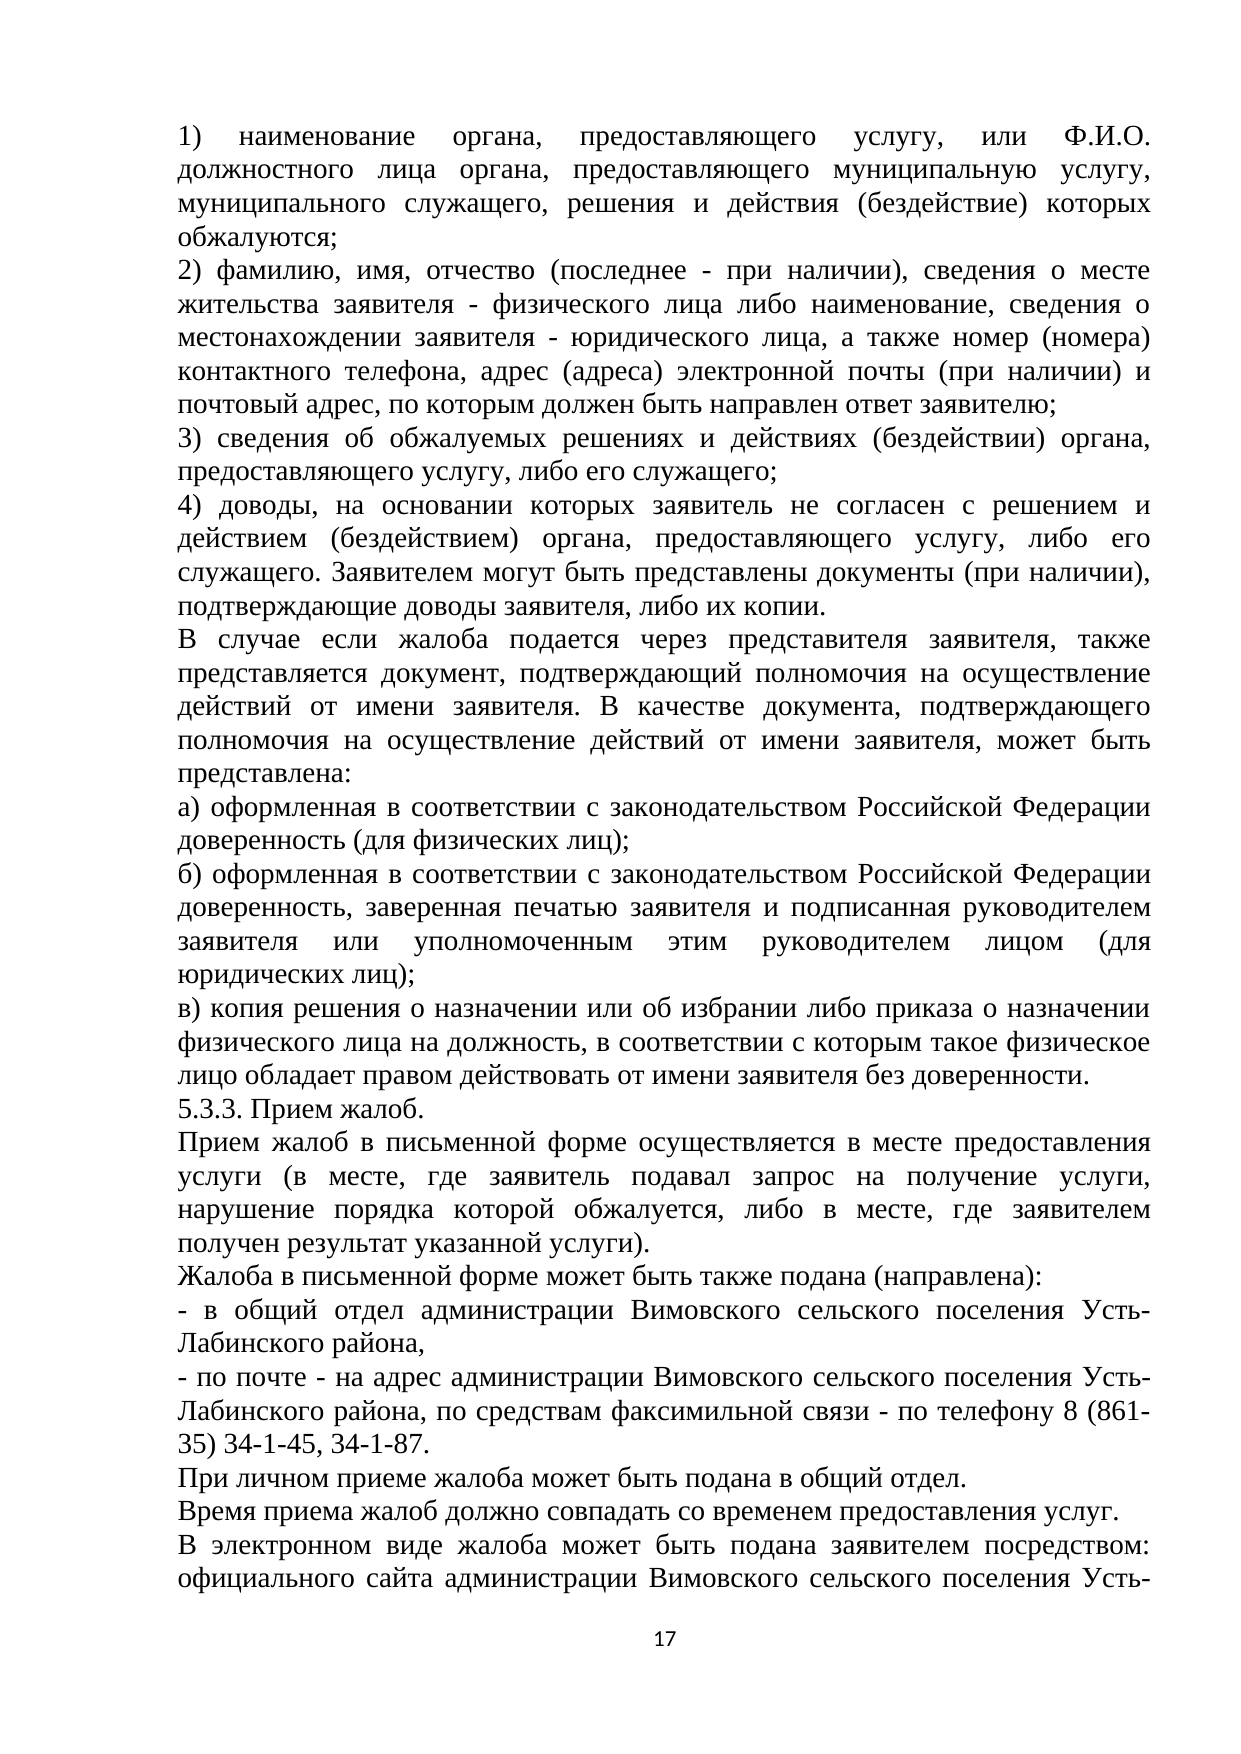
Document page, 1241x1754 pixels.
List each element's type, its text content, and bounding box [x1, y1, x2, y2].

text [177, 1527, 1152, 1594]
text При личном приеме жалоба может быть подана в общий отдел. [177, 1460, 1152, 1493]
text В случае если жалоба подается через представителя заявителя, также представляется документ, подтверждающий полномочия на осуществление действий от имени заявителя. В качестве документа, подтверждающего полномочия на осуществление действий от имени заявителя, может быть представлена: [177, 621, 1152, 789]
text - в общий отдел администрации Вимовского сельского поселения Усть-Лабинского района, [177, 1292, 1152, 1359]
text 2) фамилию, имя, отчество (последнее - при наличии), сведения о месте жительства заявителя - физического лица либо наименование, сведения о местонахождении заявителя - юридического лица, а также номер (номера) контактного телефона, адрес (адреса) электронной почты (при наличии) и почтовый адрес, по которым должен быть направлен ответ заявителю; [177, 252, 1152, 420]
text а) оформленная в соответствии с законодательством Российской Федерации доверенность (для физических лиц); [177, 789, 1152, 856]
text 4) доводы, на основании которых заявитель не согласен с решением и действием (бездействием) органа, предоставляющего услугу, либо его служащего. Заявителем могут быть представлены документы (при наличии), подтверждающие доводы заявителя, либо их копии. [177, 487, 1152, 621]
text в) копия решения о назначении или об избрании либо приказа о назначении физического лица на должность, в соответствии с которым такое физическое лицо обладает правом действовать от имени заявителя без доверенности. [177, 990, 1152, 1091]
text б) оформленная в соответствии с законодательством Российской Федерации доверенность, заверенная печатью заявителя и подписанная руководителем заявителя или уполномоченным этим руководителем лицом (для юридических лиц); [177, 856, 1152, 990]
text - по почте - на адрес администрации Вимовского сельского поселения Усть-Лабинского района, по средствам факсимильной связи - по телефону 8 (861-35) 34-1-45, 34-1-87. [177, 1359, 1152, 1460]
text 1) наименование органа, предоставляющего услугу, или Ф.И.О. должностного лица органа, предоставляющего муниципальную услугу, муниципального служащего, решения и действия (бездействие) которых обжалуются; [177, 118, 1152, 252]
text Время приема жалоб должно совпадать со временем предоставления услуг. [177, 1493, 1152, 1527]
text Прием жалоб в письменной форме осуществляется в месте предоставления услуги (в месте, где заявитель подавал запрос на получение услуги, нарушение порядка которой обжалуется, либо в месте, где заявителем получен результат указанной услуги). [177, 1124, 1152, 1258]
text 5.3.3. Прием жалоб. [177, 1091, 1152, 1124]
text 3) сведения об обжалуемых решениях и действиях (бездействии) органа, предоставляющего услугу, либо его служащего; [177, 420, 1152, 487]
text Жалоба в письменной форме может быть также подана (направлена): [177, 1258, 1152, 1292]
